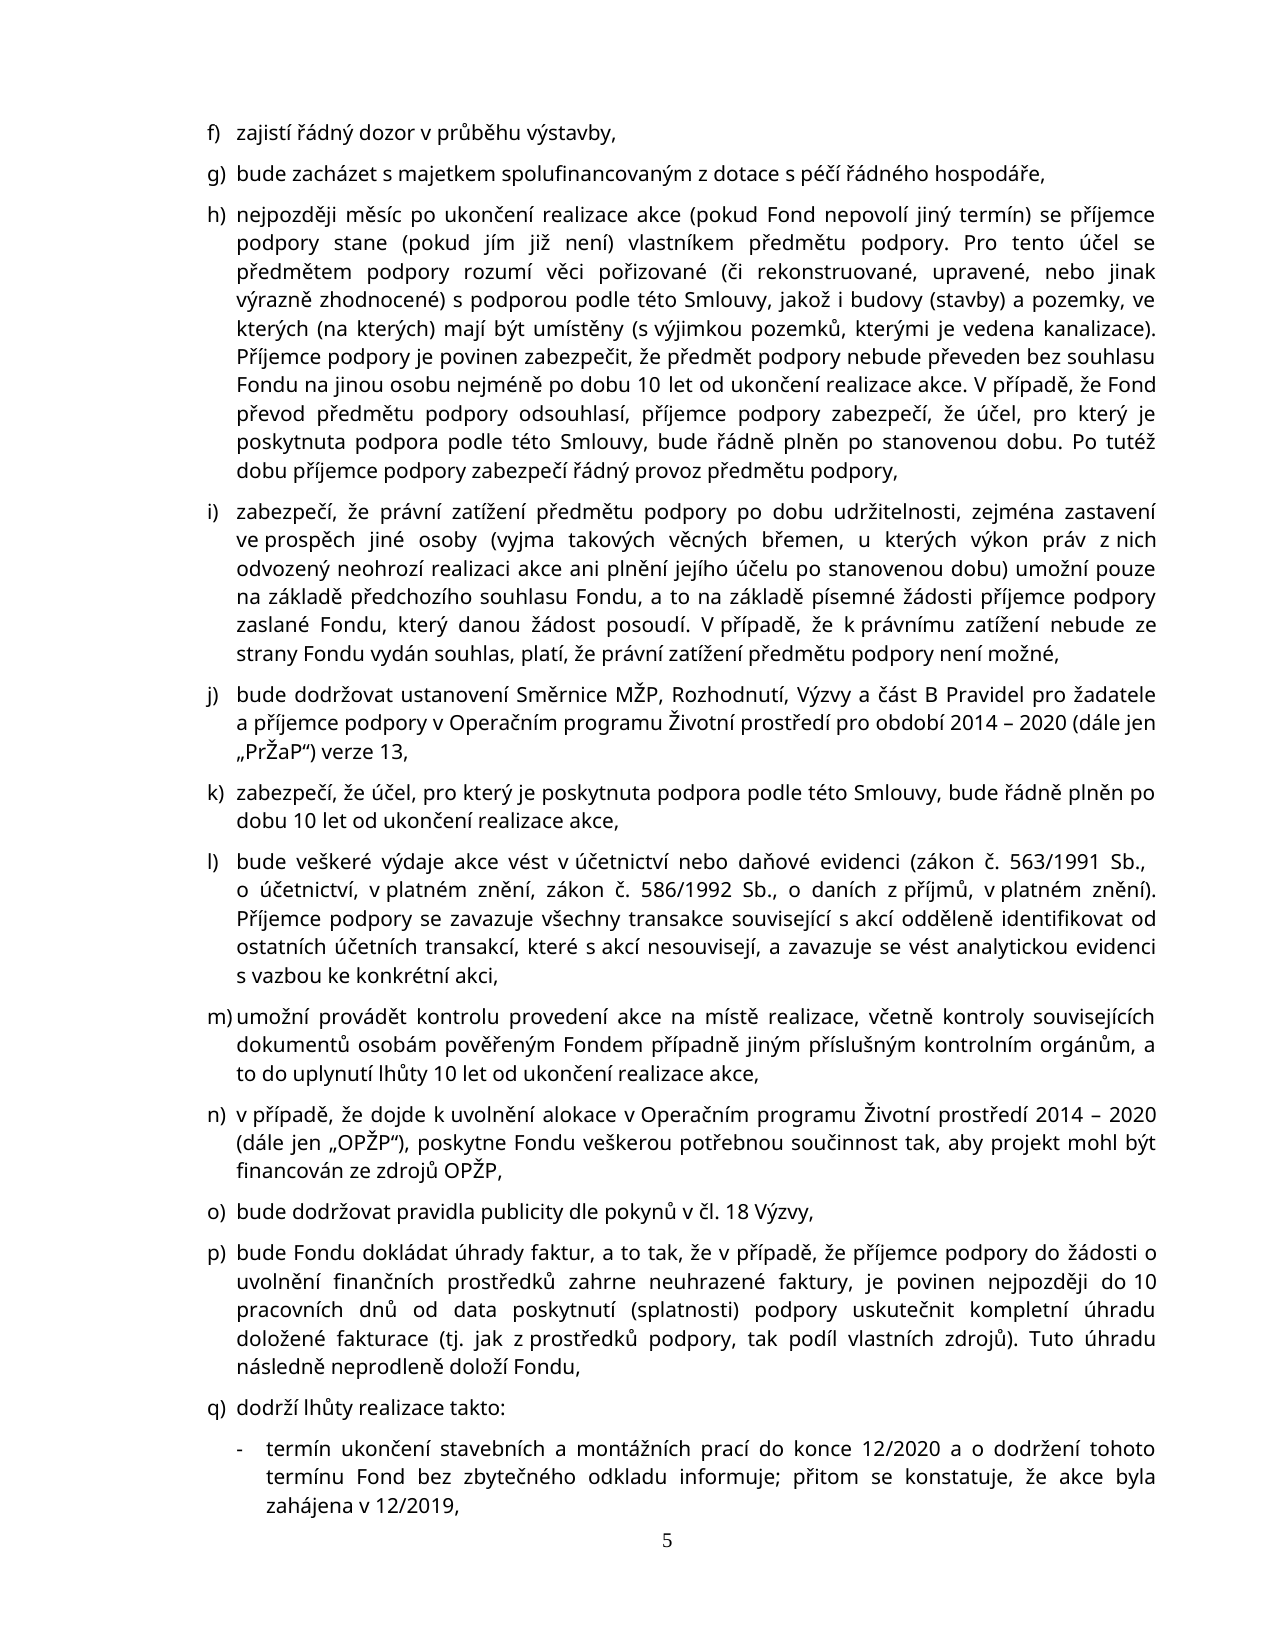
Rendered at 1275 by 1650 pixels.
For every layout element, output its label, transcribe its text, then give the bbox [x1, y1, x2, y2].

list bude Fondu dokládat úhrady faktur, a to tak, že v případě, že příjemce podpory do žádosti o uvolnění finančních prostředků zahrne neuhrazené faktury, je povinen nejpozději do 10 pracovních dnů od data poskytnutí (splatnosti) podpory uskutečnit kompletní úhradu doložené fakturace (tj. jak z prostředků podpory, tak podíl vlastních zdrojů). Tuto úhradu následně neprodleně doloží Fondu, [207, 1238, 1157, 1381]
list bude dodržovat ustanovení Směrnice MŽP, Rozhodnutí, Výzvy a část B Pravidel pro žadatele a příjemce podpory v Operačním programu Životní prostředí pro období 2014 – 2020 (dále jen „PrŽaP“) verze 13, [207, 680, 1157, 765]
list v případě, že dojde k uvolnění alokace v Operačním programu Životní prostředí 2014 – 2020 (dále jen „OPŽP“), poskytne Fondu veškerou potřebnou součinnost tak, aby projekt mohl být financován ze zdrojů OPŽP, [207, 1100, 1157, 1185]
list bude zacházet s majetkem spolufinancovaným z dotace s péčí řádného hospodáře, [207, 159, 1157, 187]
list bude veškeré výdaje akce vést v účetnictví nebo daňové evidenci (zákon č. 563/1991 Sb., o účetnictví, v platném znění, zákon č. 586/1992 Sb., o daních z příjmů, v platném znění). Příjemce podpory se zavazuje všechny transakce související s akcí odděleně identifikovat od ostatních účetních transakcí, které s akcí nesouvisejí, a zavazuje se vést analytickou evidenci s vazbou ke konkrétní akci, [207, 847, 1157, 989]
list zajistí řádný dozor v průběhu výstavby, [207, 118, 1157, 147]
list bude dodržovat pravidla publicity dle pokynů v čl. 18 Výzvy, [207, 1197, 1157, 1226]
list zabezpečí, že právní zatížení předmětu podpory po dobu udržitelnosti, zejména zastavení ve prospěch jiné osoby (vyjma takových věcných břemen, u kterých výkon práv z nich odvozený neohrozí realizaci akce ani plnění jejího účelu po stanovenou dobu) umožní pouze na základě předchozího souhlasu Fondu, a to na základě písemné žádosti příjemce podpory zaslané Fondu, který danou žádost posoudí. V případě, že k právnímu zatížení nebude ze strany Fondu vydán souhlas, platí, že právní zatížení předmětu podpory není možné, [207, 497, 1157, 667]
list nejpozději měsíc po ukončení realizace akce (pokud Fond nepovolí jiný termín) se příjemce podpory stane (pokud jím již není) vlastníkem předmětu podpory. Pro tento účel se předmětem podpory rozumí věci pořizované (či rekonstruované, upravené, nebo jinak výrazně zhodnocené) s podporou podle této Smlouvy, jakož i budovy (stavby) a pozemky, ve kterých (na kterých) mají být umístěny (s výjimkou pozemků, kterými je vedena kanalizace). Příjemce podpory je povinen zabezpečit, že předmět podpory nebude převeden bez souhlasu Fondu na jinou osobu nejméně po dobu 10 let od ukončení realizace akce. V případě, že Fond převod předmětu podpory odsouhlasí, příjemce podpory zabezpečí, že účel, pro který je poskytnuta podpora podle této Smlouvy, bude řádně plněn po stanovenou dobu. Po tutéž dobu příjemce podpory zabezpečí řádný provoz předmětu podpory, [207, 200, 1157, 484]
list zabezpečí, že účel, pro který je poskytnuta podpora podle této Smlouvy, bude řádně plněn po dobu 10 let od ukončení realizace akce, [207, 778, 1157, 835]
list termín ukončení stavebních a montážních prací do konce 12/2020 a o dodržení tohoto termínu Fond bez zbytečného odkladu informuje; přitom se konstatuje, že akce byla zahájena v 12/2019, [236, 1434, 1157, 1519]
list dodrží lhůty realizace takto: [207, 1393, 1157, 1422]
list umožní provádět kontrolu provedení akce na místě realizace, včetně kontroly souvisejících dokumentů osobám pověřeným Fondem případně jiným příslušným kontrolním orgánům, a to do uplynutí lhůty 10 let od ukončení realizace akce, [207, 1002, 1157, 1087]
